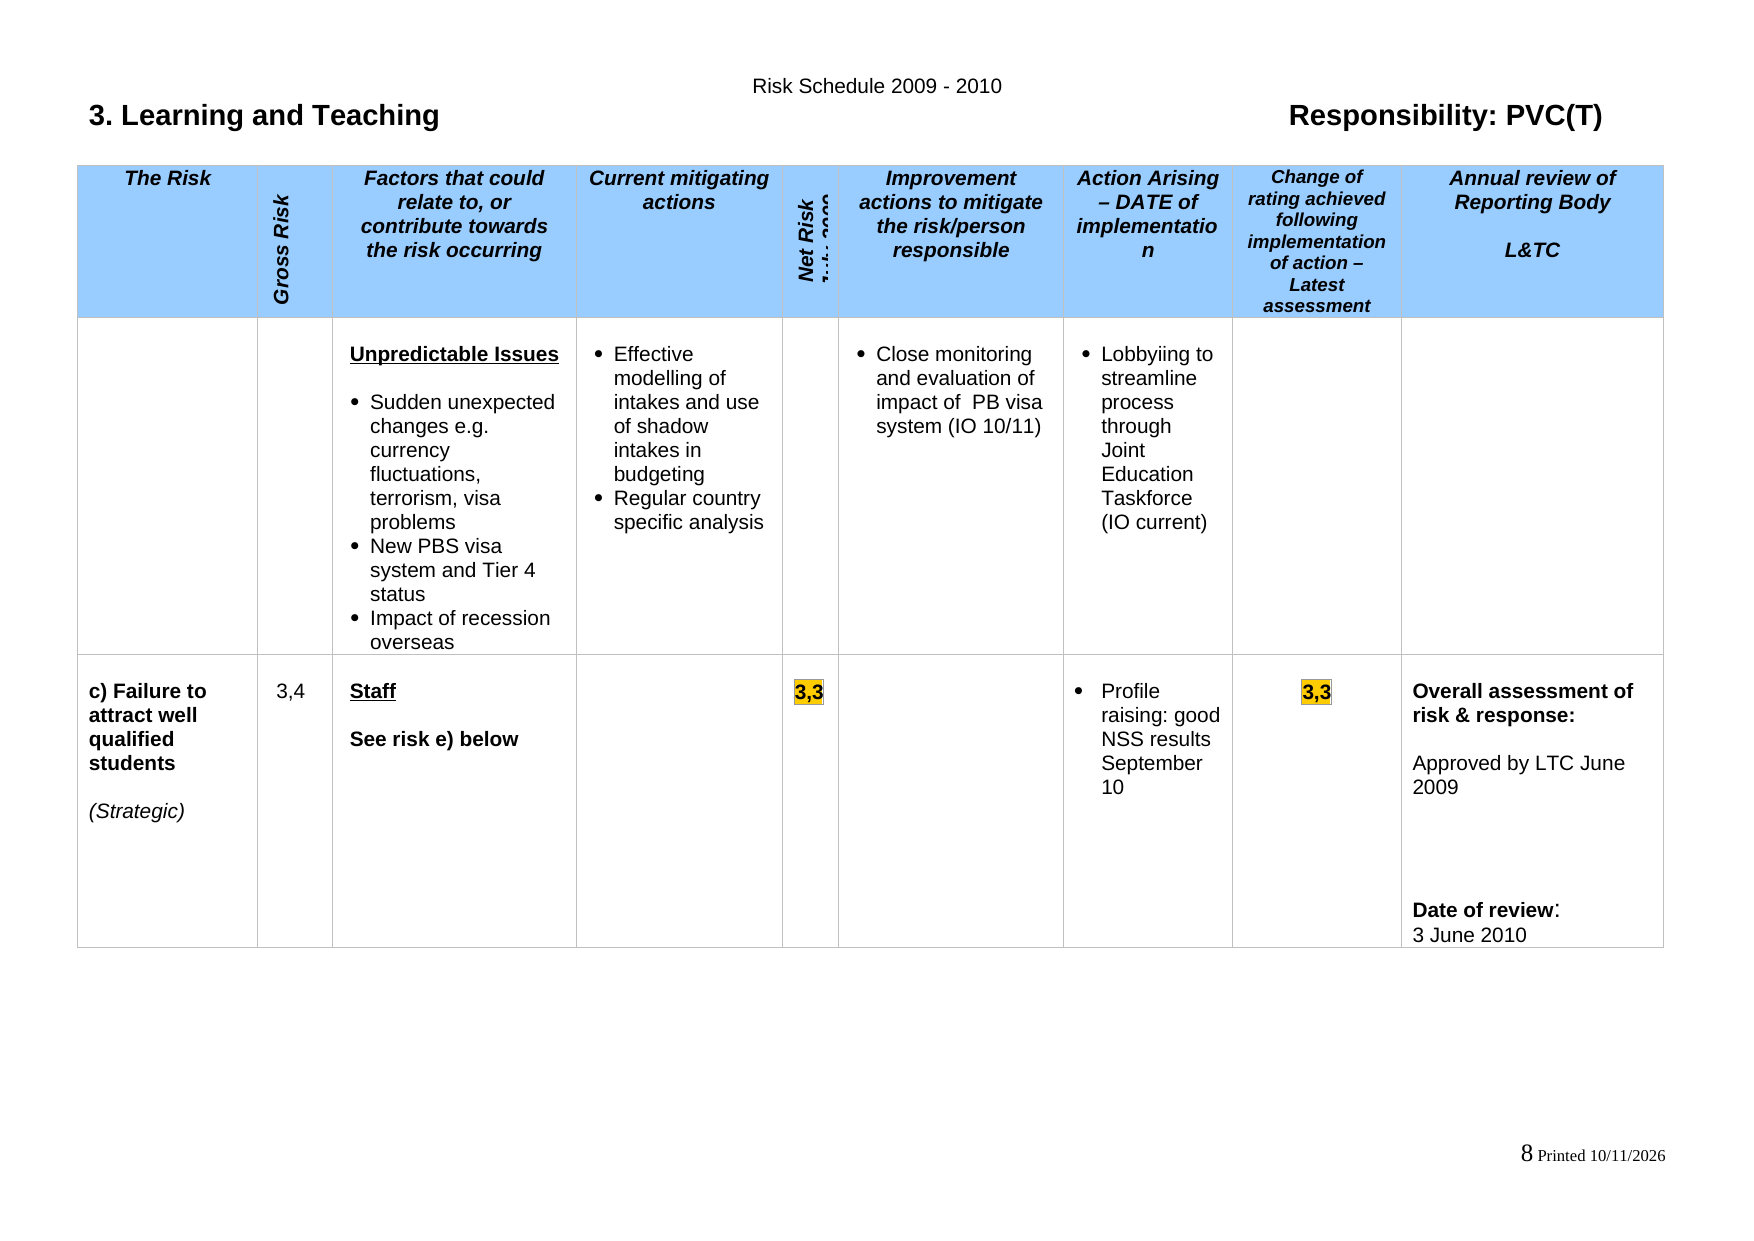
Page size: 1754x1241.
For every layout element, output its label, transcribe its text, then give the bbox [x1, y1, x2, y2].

table_cell [1402, 318, 1663, 654]
table_cell 3,4 [258, 655, 332, 947]
table_cell [783, 318, 838, 654]
table_header Improvement actions to mitigate the risk/person responsible [839, 166, 1063, 317]
table_cell [1233, 318, 1401, 654]
table_cell Unpredictable Issues Sudden unexpected changes e.g. currency fluctuations, terrorism, visa problems New PBS visa system and Tier 4 status Impact of recession overseas [333, 318, 576, 654]
table_header Action Arising – DATE of implementation [1064, 166, 1232, 317]
text 3. Learning and Teaching Responsibility: PVC(T) [89, 98, 1665, 131]
table_cell [577, 655, 782, 947]
table_cell [258, 318, 332, 654]
table_cell [78, 318, 257, 654]
table_cell Overall assessment of risk & response: Approved by LTC June 2009 Date of review: 3 June 2010 [1402, 655, 1663, 947]
table_header Current mitigating actions [577, 166, 782, 317]
table_cell Staff See risk e) below [333, 655, 576, 947]
table_header Gross Risk [258, 166, 332, 317]
table_header Factors that could relate to, or contribute towards the risk occurring [333, 166, 576, 317]
table_cell 3,3 [1233, 655, 1401, 947]
table_header Net Risk July 2009 [783, 166, 838, 317]
table_cell Close monitoring and evaluation of impact of PB visa system (IO 10/11) [839, 318, 1063, 654]
table_header Change of rating achieved following implementation of action – Latest assessment [1233, 166, 1401, 317]
table_cell Profile raising: good NSS results September 10 [1064, 655, 1232, 947]
table_cell 3,3 [783, 655, 838, 947]
table_header The Risk [78, 166, 257, 317]
table_cell Lobbyiing to streamline process through Joint Education Taskforce (IO current) [1064, 318, 1232, 654]
table_cell [839, 655, 1063, 947]
table_header Annual review of Reporting Body L&TC [1402, 166, 1663, 317]
table_cell Effective modelling of intakes and use of shadow intakes in budgeting Regular country specific analysis [577, 318, 782, 654]
table_cell c) Failure to attract well qualified students (Strategic) [78, 655, 257, 947]
